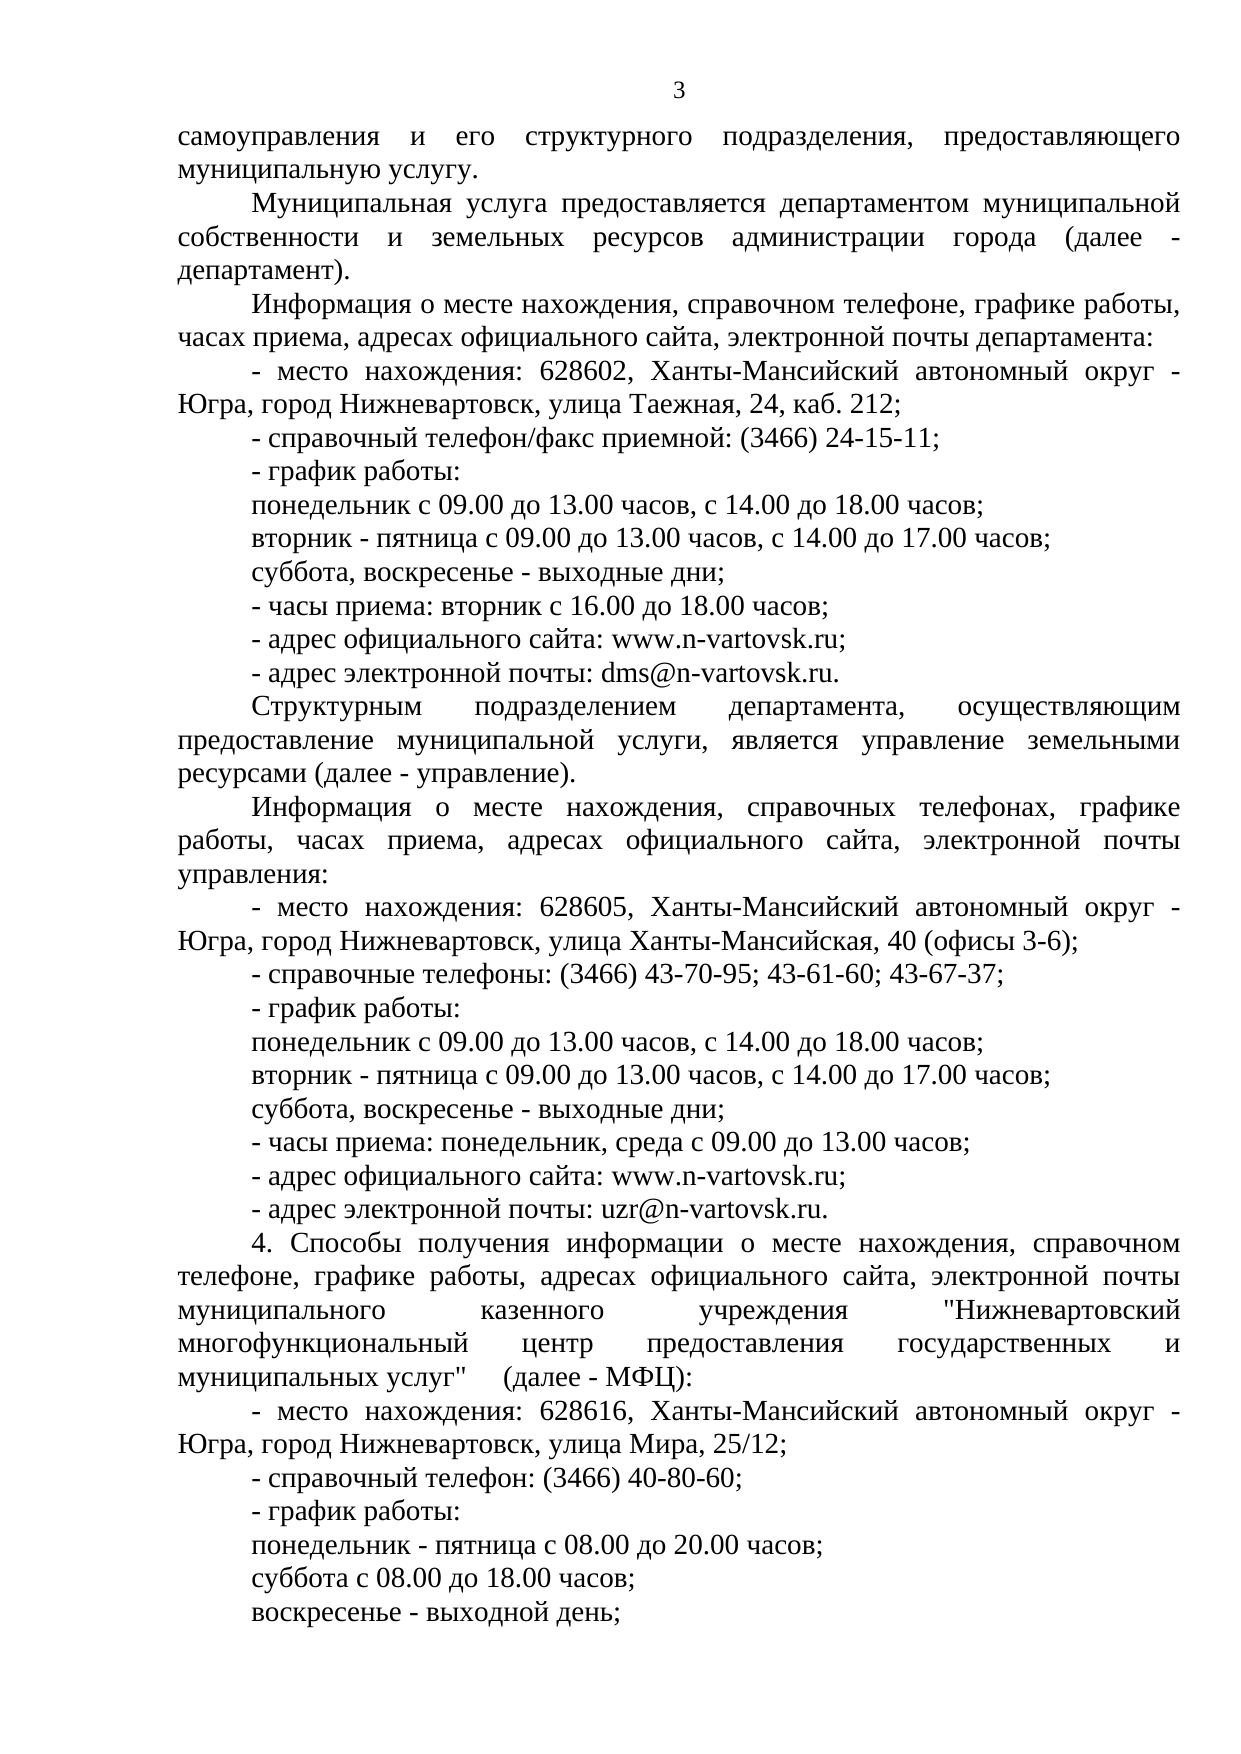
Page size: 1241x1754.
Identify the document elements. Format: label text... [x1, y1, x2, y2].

text - график работы: [177, 453, 1181, 487]
text - график работы: [177, 1493, 1181, 1527]
text Муниципальная услуга предоставляется департаментом муниципальной собственности и земельных ресурсов администрации города (далее - департамент). [177, 185, 1181, 286]
text суббота с 08.00 до 18.00 часов; [177, 1560, 1181, 1594]
text - место нахождения: 628602, Ханты-Мансийский автономный округ - Югра, город Нижневартовск, улица Таежная, 24, каб. 212; [177, 353, 1181, 420]
text суббота, воскресенье - выходные дни; [177, 1091, 1181, 1124]
text - справочный телефон/факс приемной: (3466) 24-15-11; [177, 420, 1181, 453]
text понедельник с 09.00 до 13.00 часов, с 14.00 до 18.00 часов; [177, 487, 1181, 521]
text понедельник - пятница с 08.00 до 20.00 часов; [177, 1527, 1181, 1560]
text вторник - пятница с 09.00 до 13.00 часов, с 14.00 до 17.00 часов; [177, 521, 1181, 554]
text Информация о месте нахождения, справочном телефоне, графике работы, часах приема, адресах официального сайта, электронной почты департамента: [177, 286, 1181, 353]
text - часы приема: вторник с 16.00 до 18.00 часов; [177, 588, 1181, 621]
text - справочные телефоны: (3466) 43-70-95; 43-61-60; 43-67-37; [177, 957, 1181, 990]
text - адрес официального сайта: www.n-vartovsk.ru; [177, 621, 1181, 655]
text - место нахождения: 628616, Ханты-Мансийский автономный округ - Югра, город Нижневартовск, улица Мира, 25/12; [177, 1393, 1181, 1460]
text - часы приема: понедельник, среда с 09.00 до 13.00 часов; [177, 1124, 1181, 1158]
text суббота, воскресенье - выходные дни; [177, 554, 1181, 588]
text понедельник с 09.00 до 13.00 часов, с 14.00 до 18.00 часов; [177, 1024, 1181, 1057]
text Структурным подразделением департамента, осуществляющим предоставление муниципальной услуги, является управление земельными ресурсами (далее - управление). [177, 688, 1181, 789]
text вторник - пятница с 09.00 до 13.00 часов, с 14.00 до 17.00 часов; [177, 1057, 1181, 1091]
text - график работы: [177, 990, 1181, 1024]
text - адрес официального сайта: www.n-vartovsk.ru; [177, 1158, 1181, 1191]
text - место нахождения: 628605, Ханты-Мансийский автономный округ - Югра, город Нижневартовск, улица Ханты-Мансийская, 40 (офисы 3-6); [177, 889, 1181, 957]
text Информация о месте нахождения, справочных телефонах, графике работы, часах приема, адресах официального сайта, электронной почты управления: [177, 789, 1181, 889]
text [177, 118, 1181, 185]
text - справочный телефон: (3466) 40-80-60; [177, 1460, 1181, 1493]
text - адрес электронной почты: uzr@n-vartovsk.ru. [177, 1191, 1181, 1225]
text 4. Способы получения информации о месте нахождения, справочном телефоне, графике работы, адресах официального сайта, электронной почты муниципального казенного учреждения "Нижневартовский многофункциональный центр предоставления государственных и муниципальных услуг" (далее - МФЦ): [177, 1225, 1181, 1393]
text воскресенье - выходной день; [177, 1594, 1181, 1627]
text - адрес электронной почты: dms@n-vartovsk.ru. [177, 655, 1181, 688]
